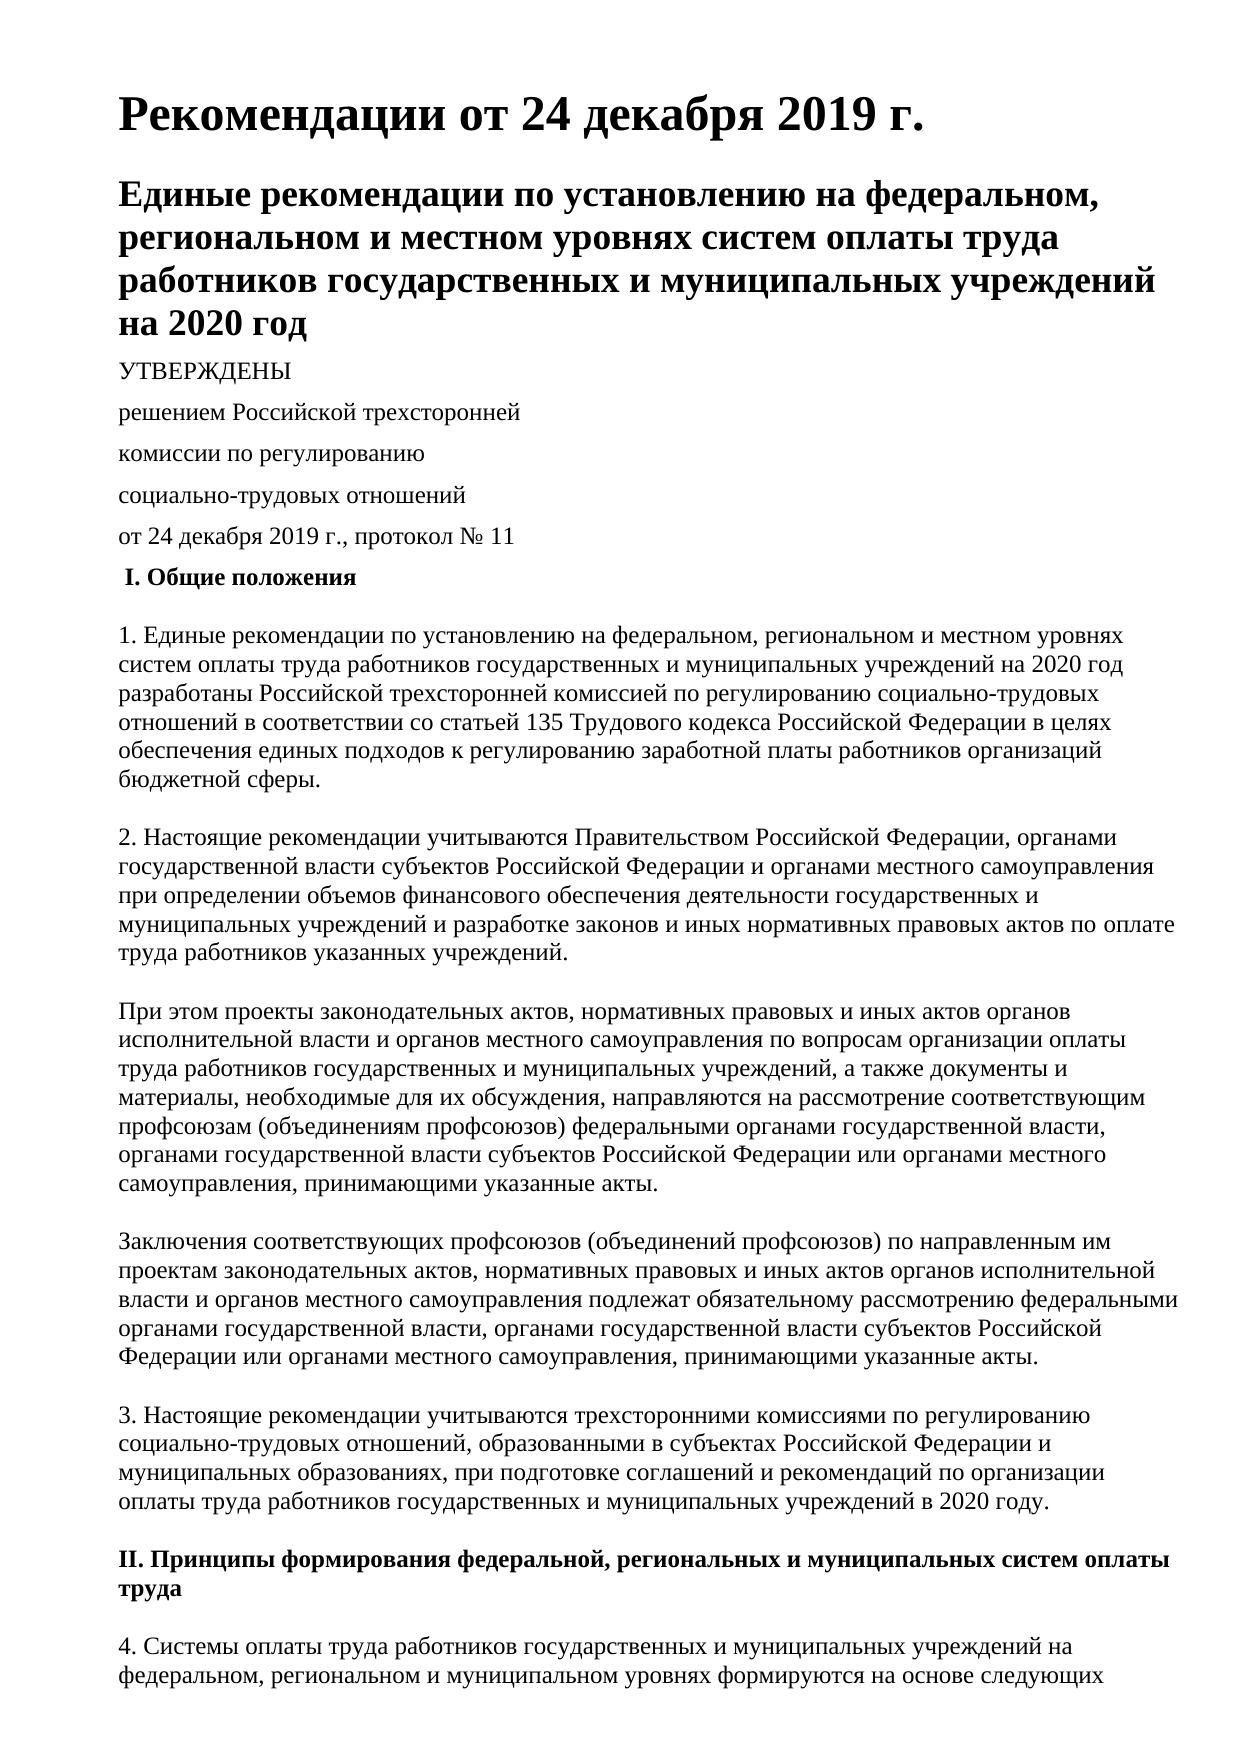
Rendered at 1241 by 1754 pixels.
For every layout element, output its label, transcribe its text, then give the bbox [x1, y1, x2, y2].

text I. Общие положения [118, 562, 1181, 591]
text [118, 1631, 1181, 1689]
text 3. Настоящие рекомендации учитываются трехсторонними комиссиями по регулированию социально-трудовых отношений, образованными в субъектах Российской Федерации и муниципальных образованиях, при подготовке соглашений и рекомендаций по организации оплаты труда работников государственных и муниципальных учреждений в 2020 году. [118, 1400, 1181, 1515]
text от 24 декабря 2019 г., протокол № 11 [118, 521, 1181, 550]
subtitle Единые рекомендации по установлению на федеральном, региональном и местном уровнях систем оплаты труда работников государственных и муниципальных учреждений на 2020 год [118, 171, 1181, 343]
text Заключения соответствующих профсоюзов (объединений профсоюзов) по направленным им проектам законодательных актов, нормативных правовых и иных актов органов исполнительной власти и органов местного самоуправления подлежат обязательному рассмотрению федеральными органами государственной власти, органами государственной власти субъектов Российской Федерации или органами местного самоуправления, принимающими указанные акты. [118, 1226, 1181, 1370]
text УТВЕРЖДЕНЫ [118, 356, 1181, 385]
text комиссии по регулированию [118, 438, 1181, 467]
text При этом проекты законодательных актов, нормативных правовых и иных актов органов исполнительной власти и органов местного самоуправления по вопросам организации оплаты труда работников государственных и муниципальных учреждений, а также документы и материалы, необходимые для их обсуждения, направляются на рассмотрение соответствующим профсоюзам (объединениям профсоюзов) федеральными органами государственной власти, органами государственной власти субъектов Российской Федерации или органами местного самоуправления, принимающими указанные акты. [118, 996, 1181, 1197]
subtitle Рекомендации от 24 декабря 2019 г. [118, 84, 1181, 142]
text 2. Настоящие рекомендации учитываются Правительством Российской Федерации, органами государственной власти субъектов Российской Федерации и органами местного самоуправления при определении объемов финансового обеспечения деятельности государственных и муниципальных учреждений и разработке законов и иных нормативных правовых актов по оплате труда работников указанных учреждений. [118, 822, 1181, 966]
text 1. Единые рекомендации по установлению на федеральном, региональном и местном уровнях систем оплаты труда работников государственных и муниципальных учреждений на 2020 год разработаны Российской трехсторонней комиссией по регулированию социально-трудовых отношений в соответствии со статьей 135 Трудового кодекса Российской Федерации в целях обеспечения единых подходов к регулированию заработной платы работников организаций бюджетной сферы. [118, 621, 1181, 793]
text решением Российской трехсторонней [118, 397, 1181, 426]
text II. Принципы формирования федеральной, региональных и муниципальных систем оплаты труда [118, 1544, 1181, 1602]
text социально-трудовых отношений [118, 480, 1181, 508]
